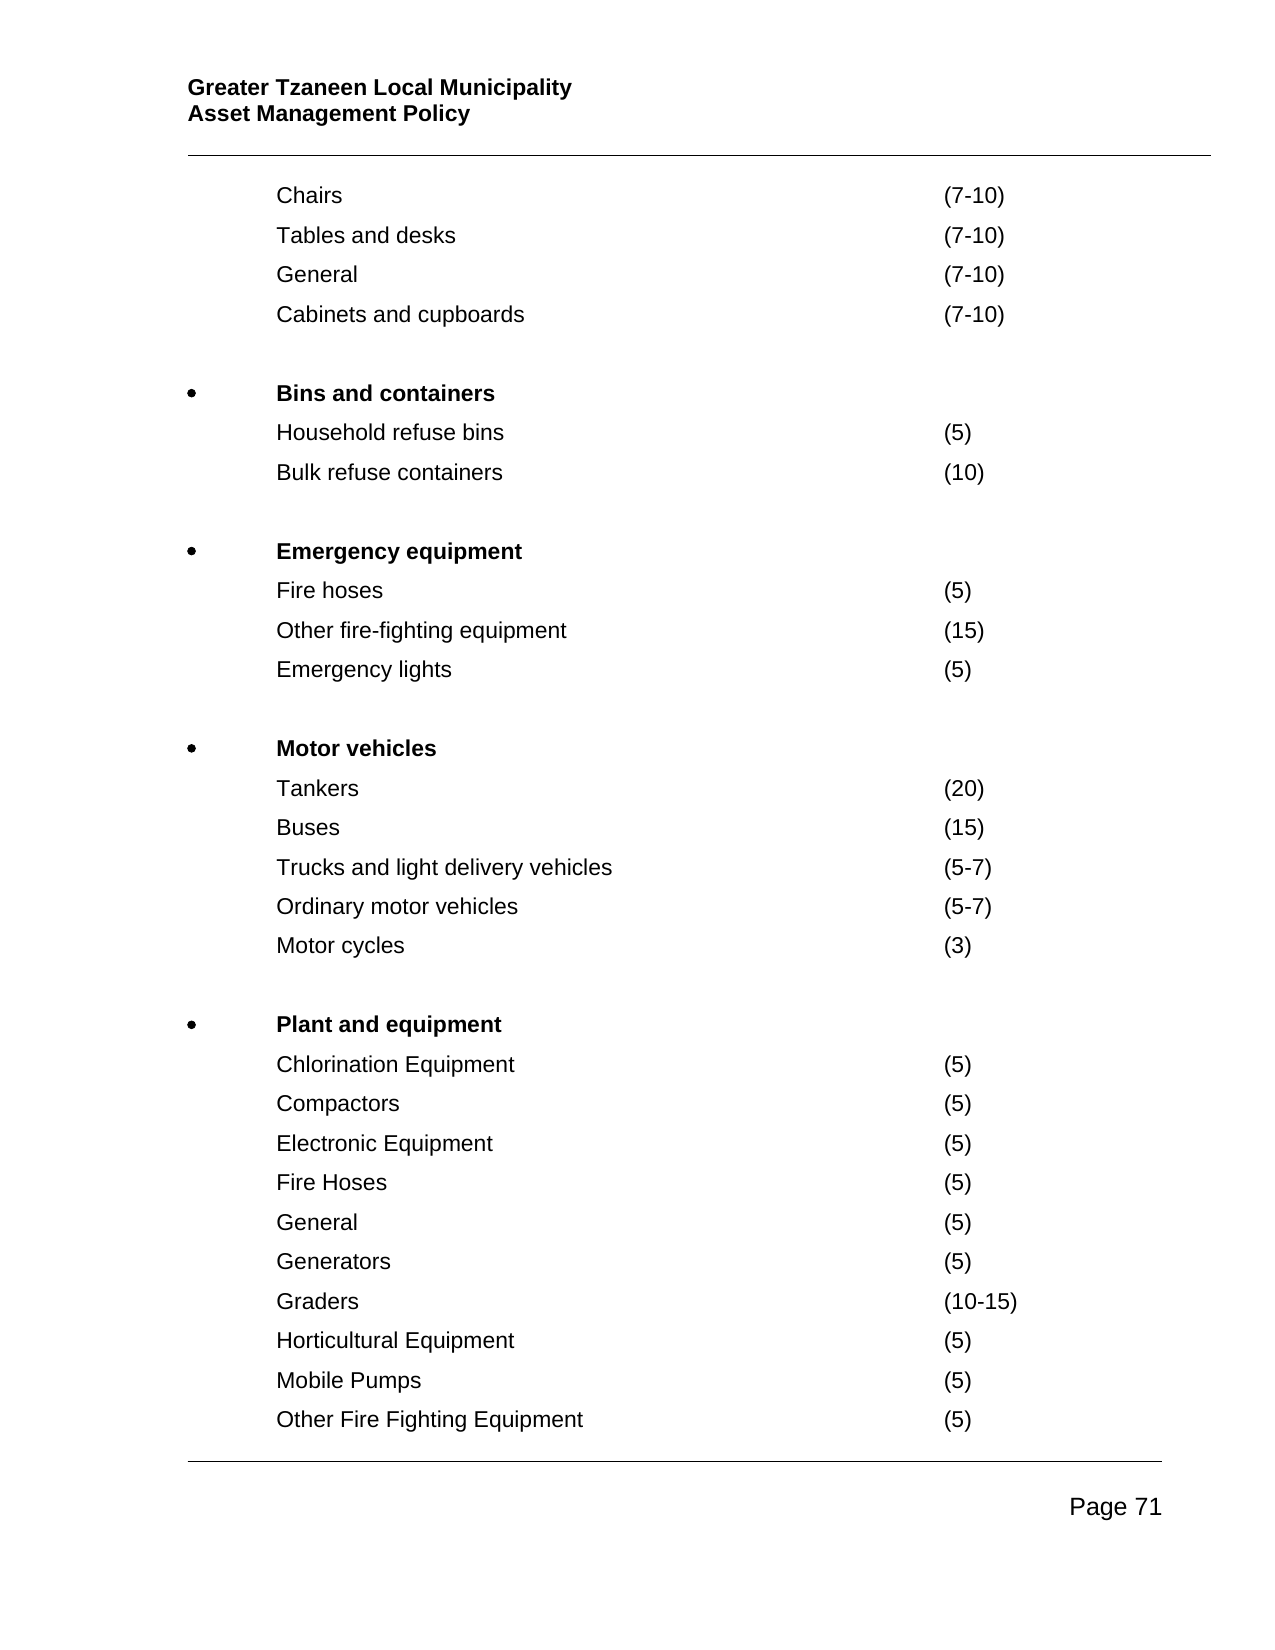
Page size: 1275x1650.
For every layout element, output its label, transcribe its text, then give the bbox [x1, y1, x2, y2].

text Electronic Equipment (5) [276, 1130, 1162, 1156]
text Other Fire Fighting Equipment (5) [276, 1406, 1162, 1432]
text Mobile Pumps (5) [276, 1367, 1162, 1393]
text Motor cycles (3) [276, 932, 1162, 959]
list Motor vehicles [187, 735, 1162, 761]
text Emergency lights (5) [276, 656, 1162, 682]
text Chlorination Equipment (5) [276, 1051, 1162, 1077]
text General (5) [276, 1209, 1162, 1235]
text Chairs (7-10) [276, 182, 1162, 209]
text Tables and desks (7-10) [276, 222, 1162, 248]
text Compactors (5) [276, 1090, 1162, 1117]
list Plant and equipment [187, 1011, 1162, 1038]
text Ordinary motor vehicles (5-7) [276, 893, 1162, 919]
text Buses (15) [276, 814, 1162, 840]
text Bulk refuse containers (10) [276, 459, 1162, 485]
list Emergency equipment [187, 538, 1162, 564]
text Other fire-fighting equipment (15) [276, 617, 1162, 643]
text Trucks and light delivery vehicles (5-7) [276, 853, 1162, 880]
text Fire hoses (5) [276, 577, 1162, 603]
text General (7-10) [276, 261, 1162, 288]
text Fire Hoses (5) [276, 1169, 1162, 1196]
text Cabinets and cupboards (7-10) [276, 301, 1162, 327]
text Horticultural Equipment (5) [276, 1327, 1162, 1353]
text Graders (10-15) [276, 1288, 1162, 1314]
text Generators (5) [276, 1248, 1162, 1274]
text Household refuse bins (5) [276, 419, 1162, 446]
text Tankers (20) [276, 774, 1162, 801]
list Bins and containers [187, 380, 1162, 406]
